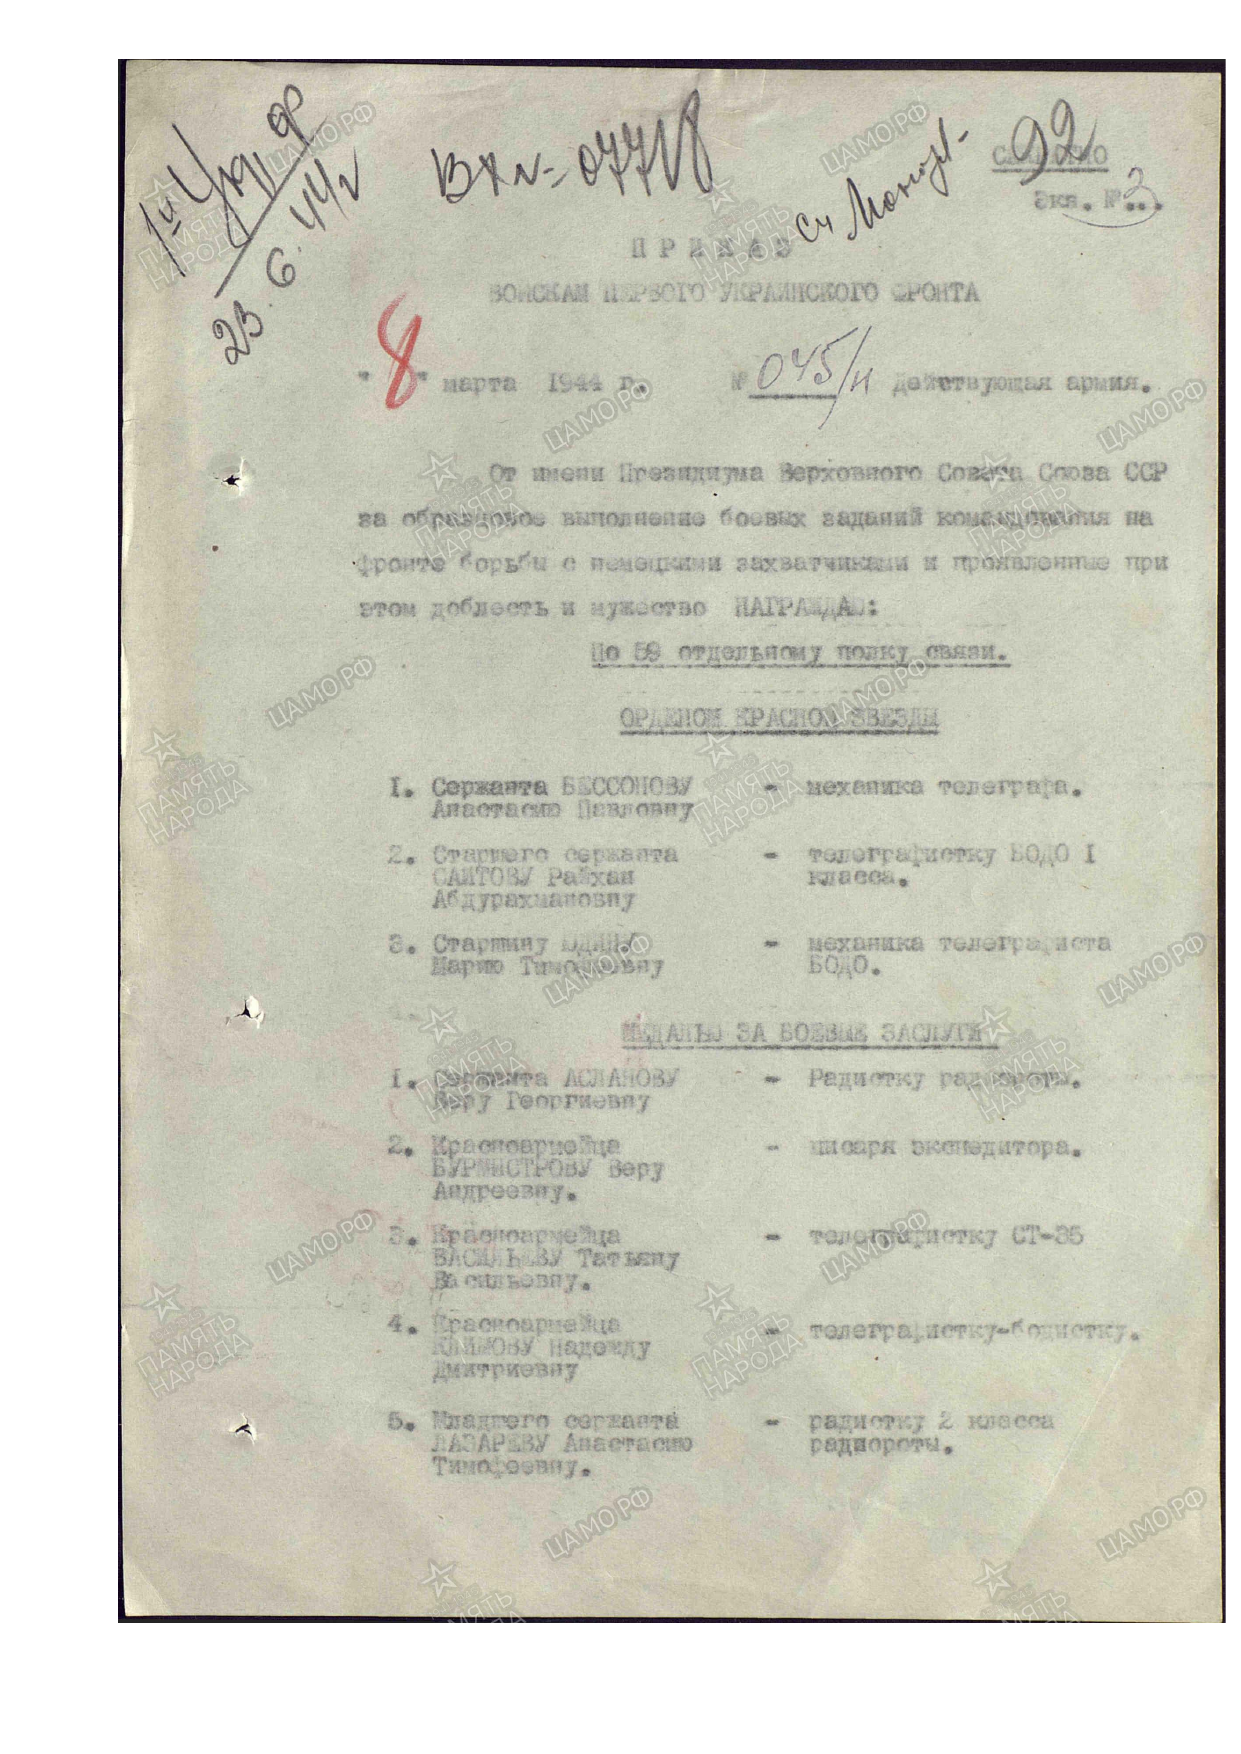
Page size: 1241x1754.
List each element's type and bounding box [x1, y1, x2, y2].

picture [118, 59, 1226, 1623]
